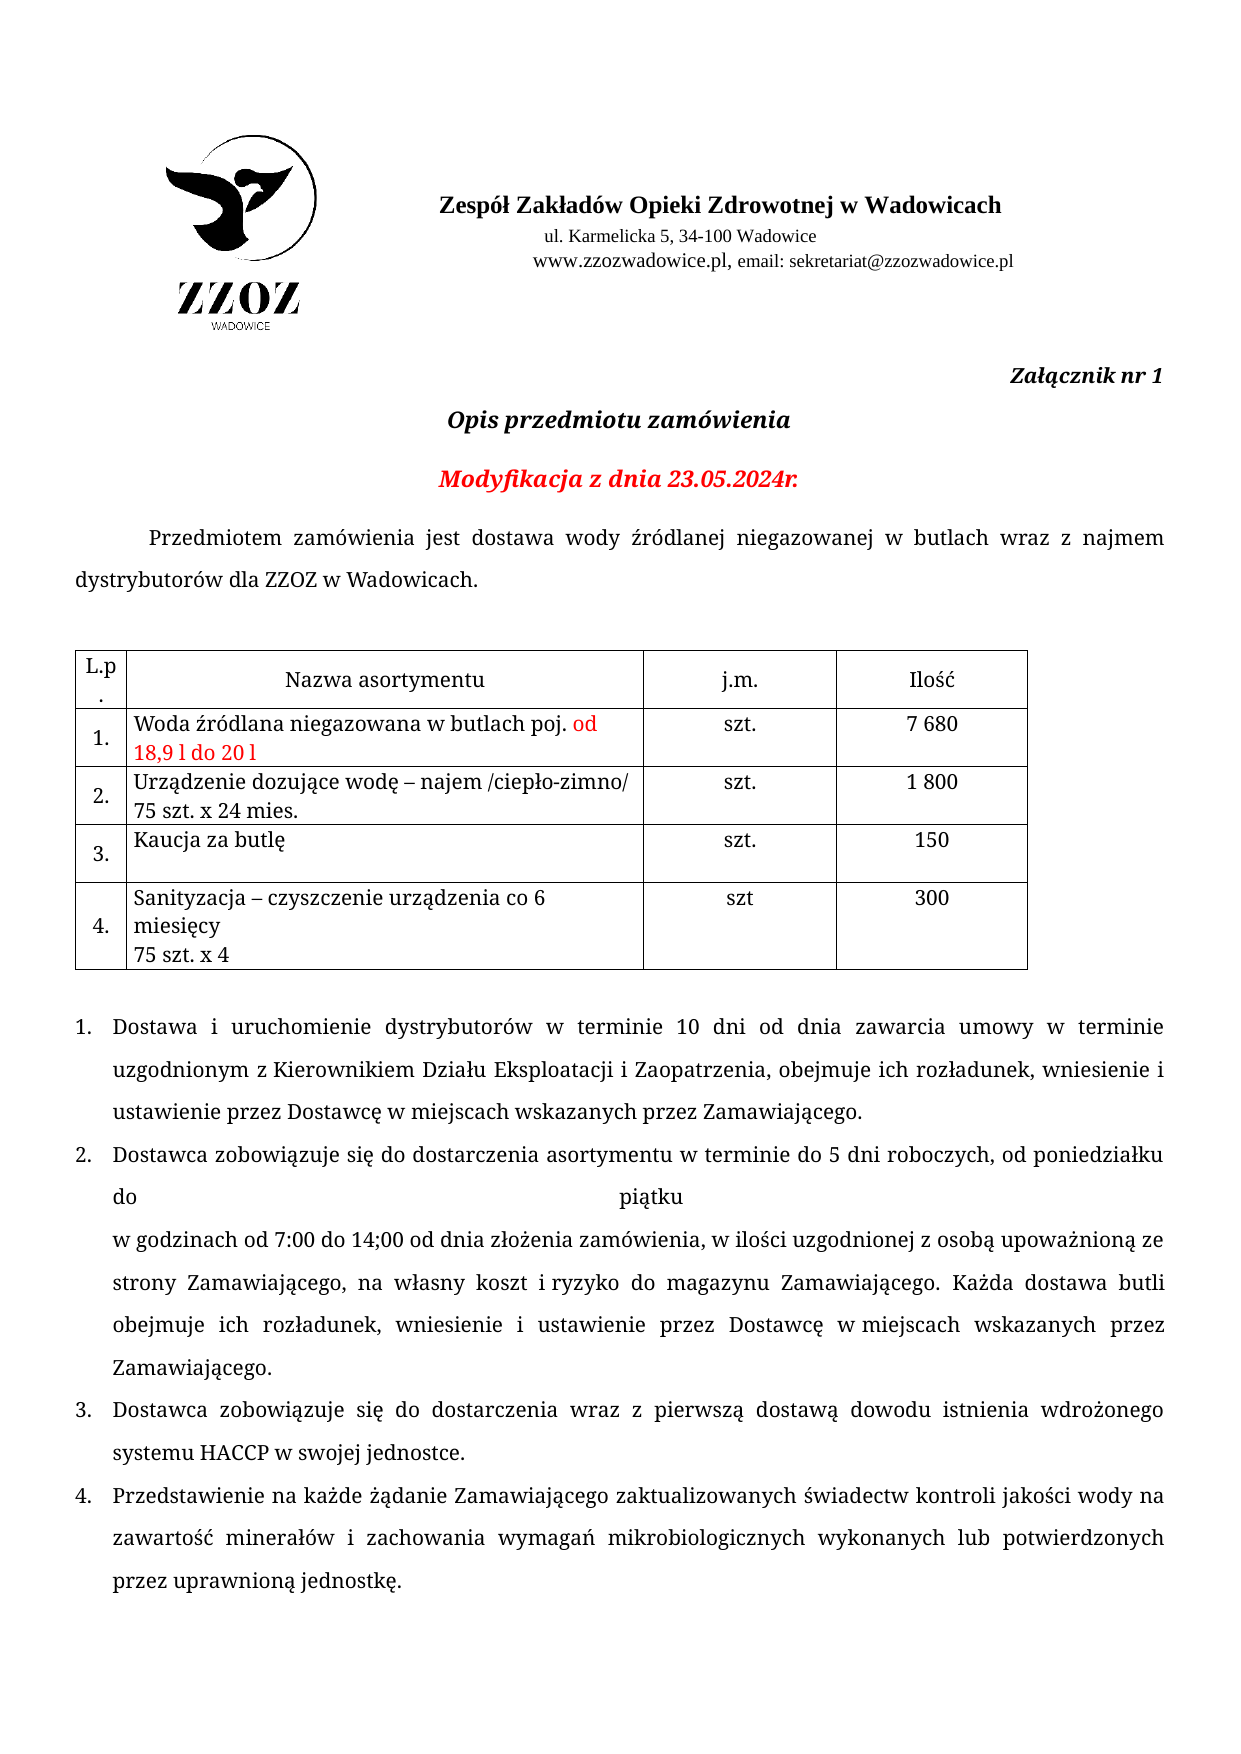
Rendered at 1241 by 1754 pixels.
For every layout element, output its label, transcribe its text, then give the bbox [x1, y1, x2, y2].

text www.zzozwadowice.pl, email: sekretariat@zzozwadowice.pl [347, 248, 1165, 272]
table_header j.m. [644, 651, 836, 708]
list Dostawa i uruchomienie dystrybutorów w terminie 10 dni od dnia zawarcia umowy w terminie uzgodnionym z Kierownikiem Działu Eksploatacji i Zaopatrzenia, obejmuje ich rozładunek, wniesienie i ustawienie przez Dostawcę w miejscach wskazanych przez Zamawiającego. [75, 1012, 1165, 1126]
table_cell 3. [76, 825, 126, 882]
table_cell Urządzenie dozujące wodę – najem /ciepło-zimno/ 75 szt. x 24 mies. [127, 767, 643, 824]
text Załącznik nr 1 [75, 361, 1165, 390]
table_cell 4. [76, 883, 126, 968]
picture [134, 103, 347, 361]
text Opis przedmiotu zamówienia [75, 404, 1165, 435]
text Przedmiotem zamówienia jest dostawa wody źródlanej niegazowanej w butlach wraz z najmem dystrybutorów dla ZZOZ w Wadowicach. [75, 523, 1165, 594]
table_header L.p. [76, 651, 126, 708]
text Zespół Zakładów Opieki Zdrowotnej w Wadowicach ul. Karmelicka 5, 34-100 Wadowice [370, 191, 1165, 248]
table_cell 300 [837, 883, 1027, 968]
table_cell Sanityzacja – czyszczenie urządzenia co 6 miesięcy 75 szt. x 4 [127, 883, 643, 968]
table_cell 7 680 [837, 709, 1027, 766]
table_cell 150 [837, 825, 1027, 882]
table_cell 2. [76, 767, 126, 824]
table_cell 1. [76, 709, 126, 766]
table_cell szt [644, 883, 836, 968]
list Dostawca zobowiązuje się do dostarczenia wraz z pierwszą dostawą dowodu istnienia wdrożonego systemu HACCP w swojej jednostce. [75, 1396, 1165, 1467]
table_header Nazwa asortymentu [127, 651, 643, 708]
list Dostawca zobowiązuje się do dostarczenia asortymentu w terminie do 5 dni roboczych, od poniedziałku do piątku w godzinach od 7:00 do 14;00 od dnia złożenia zamówienia, w ilości uzgodnionej z osobą upoważnioną ze strony Zamawiającego, na własny koszt i ryzyko do magazynu Zamawiającego. Każda dostawa butli obejmuje ich rozładunek, wniesienie i ustawienie przez Dostawcę w miejscach wskazanych przez Zamawiającego. [75, 1140, 1165, 1381]
table_cell szt. [644, 767, 836, 824]
list Przedstawienie na każde żądanie Zamawiającego zaktualizowanych świadectw kontroli jakości wody na zawartość minerałów i zachowania wymagań mikrobiologicznych wykonanych lub potwierdzonych przez uprawnioną jednostkę. [75, 1481, 1165, 1594]
table_cell szt. [644, 709, 836, 766]
table_cell Woda źródlana niegazowana w butlach poj. od 18,9 l do 20 l [127, 709, 643, 766]
table_cell Kaucja za butlę [127, 825, 643, 882]
text Modyfikacja z dnia 23.05.2024r. [75, 463, 1165, 494]
table_cell 1 800 [837, 767, 1027, 824]
table_header Ilość [837, 651, 1027, 708]
table_cell szt. [644, 825, 836, 882]
